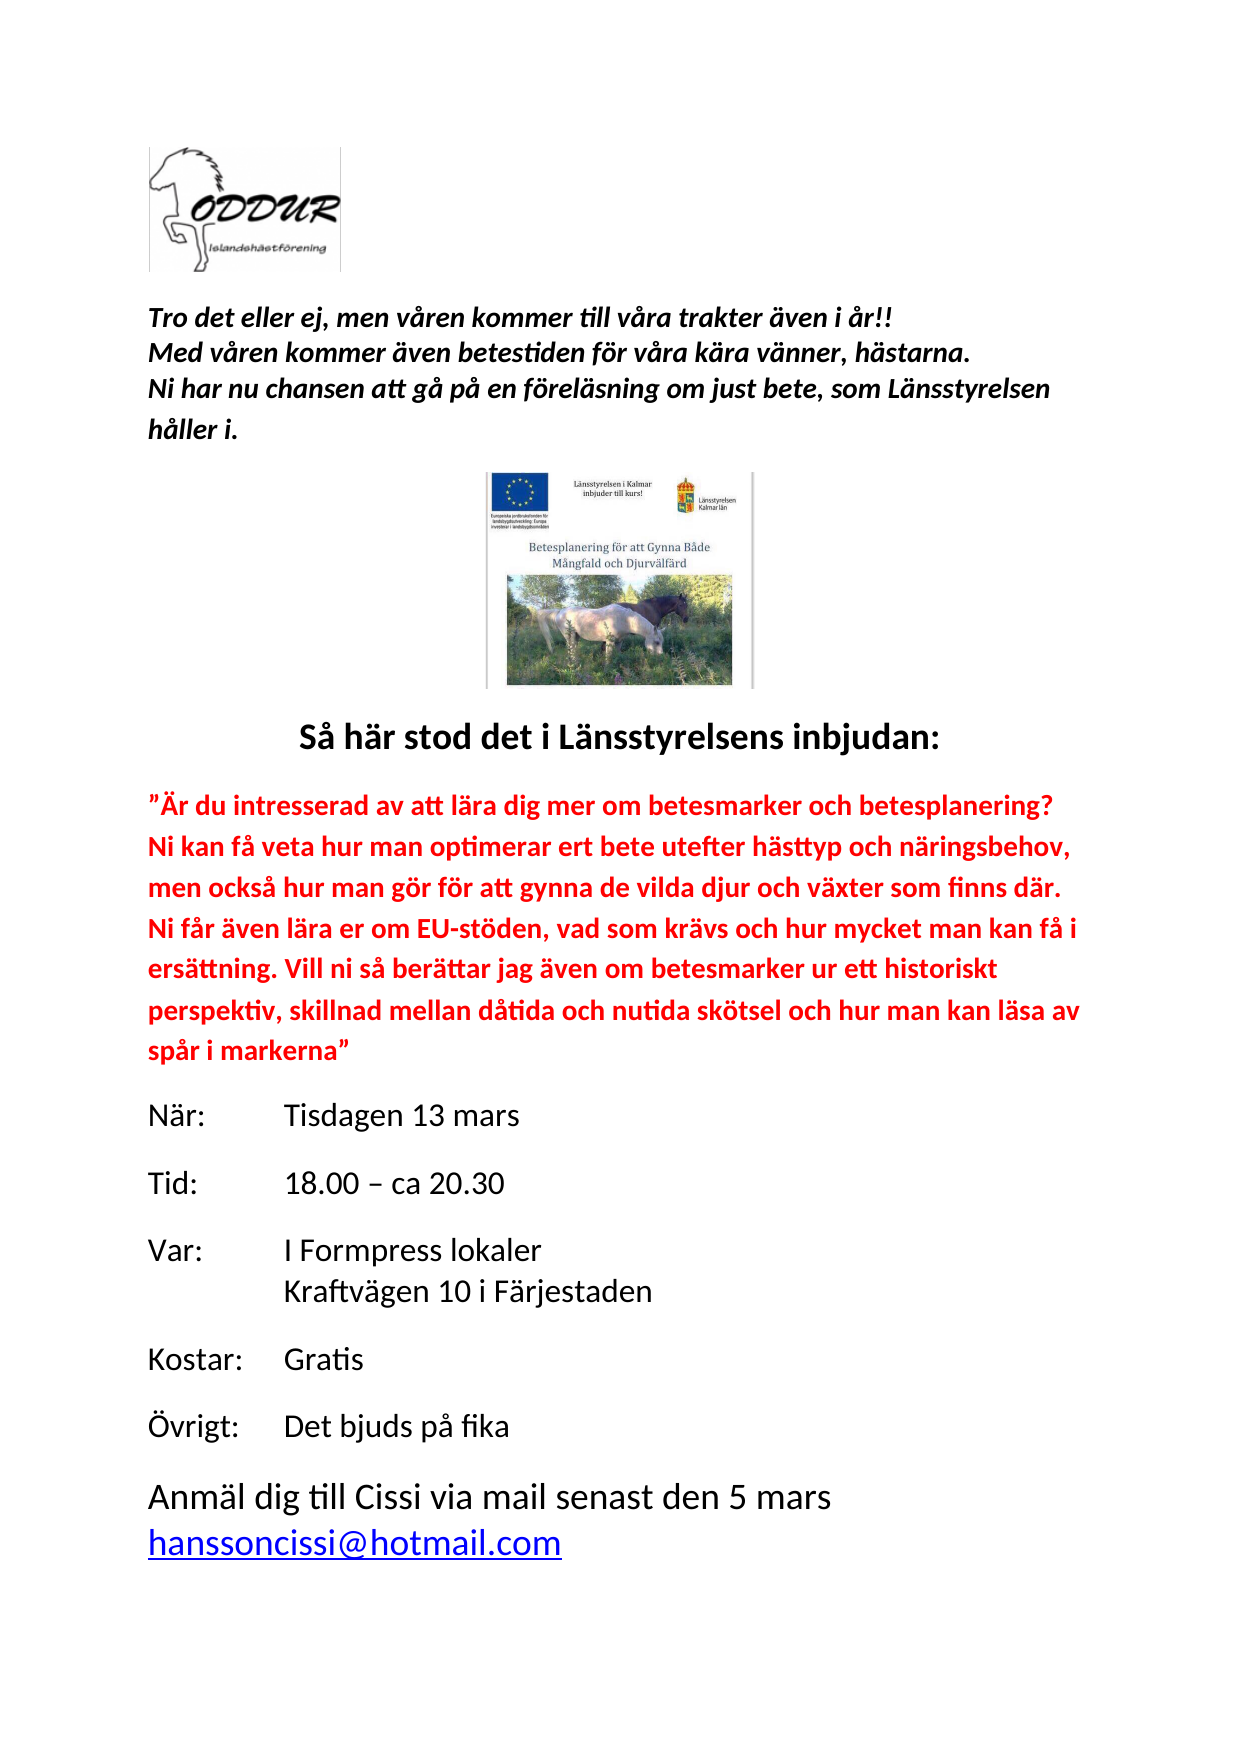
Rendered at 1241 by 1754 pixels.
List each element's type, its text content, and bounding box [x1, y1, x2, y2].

text Ni har nu chansen att gå på en föreläsning om just bete, som Länsstyrelsen håller i. [148, 370, 1093, 447]
picture [147, 147, 342, 272]
text Övrigt: Det bjuds på fika [148, 1405, 1093, 1446]
text Anmäl dig till Cissi via mail senast den 5 mars hanssoncissi@hotmail.com [148, 1473, 1093, 1565]
text Så här stod det i Länsstyrelsens inbjudan: [148, 713, 1093, 759]
text När: Tisdagen 13 mars [148, 1094, 1093, 1135]
text Kostar: Gratis [148, 1338, 1093, 1378]
text Tid: 18.00 – ca 20.30 [148, 1162, 1093, 1203]
text Kraftvägen 10 i Färjestaden [148, 1270, 1093, 1311]
text Tro det eller ej, men våren kommer till våra trakter även i år!! [148, 299, 1093, 334]
text Med våren kommer även betestiden för våra kära vänner, hästarna. [148, 334, 1093, 370]
picture [485, 472, 755, 689]
text ”Är du intresserad av att lära dig mer om betesmarker och betesplanering? Ni kan få veta hur man optimerar ert bete utefter hästtyp och näringsbehov, men också hur man gör för att gynna de vilda djur och växter som finns där. Ni får även lära er om EU-stöden, vad som krävs och hur mycket man kan få i ersättning. Vill ni så berättar jag även om betesmarker ur ett historiskt perspektiv, skillnad mellan dåtida och nutida skötsel och hur man kan läsa av spår i markerna” [148, 787, 1093, 1068]
text Var: I Formpress lokaler [148, 1229, 1093, 1270]
